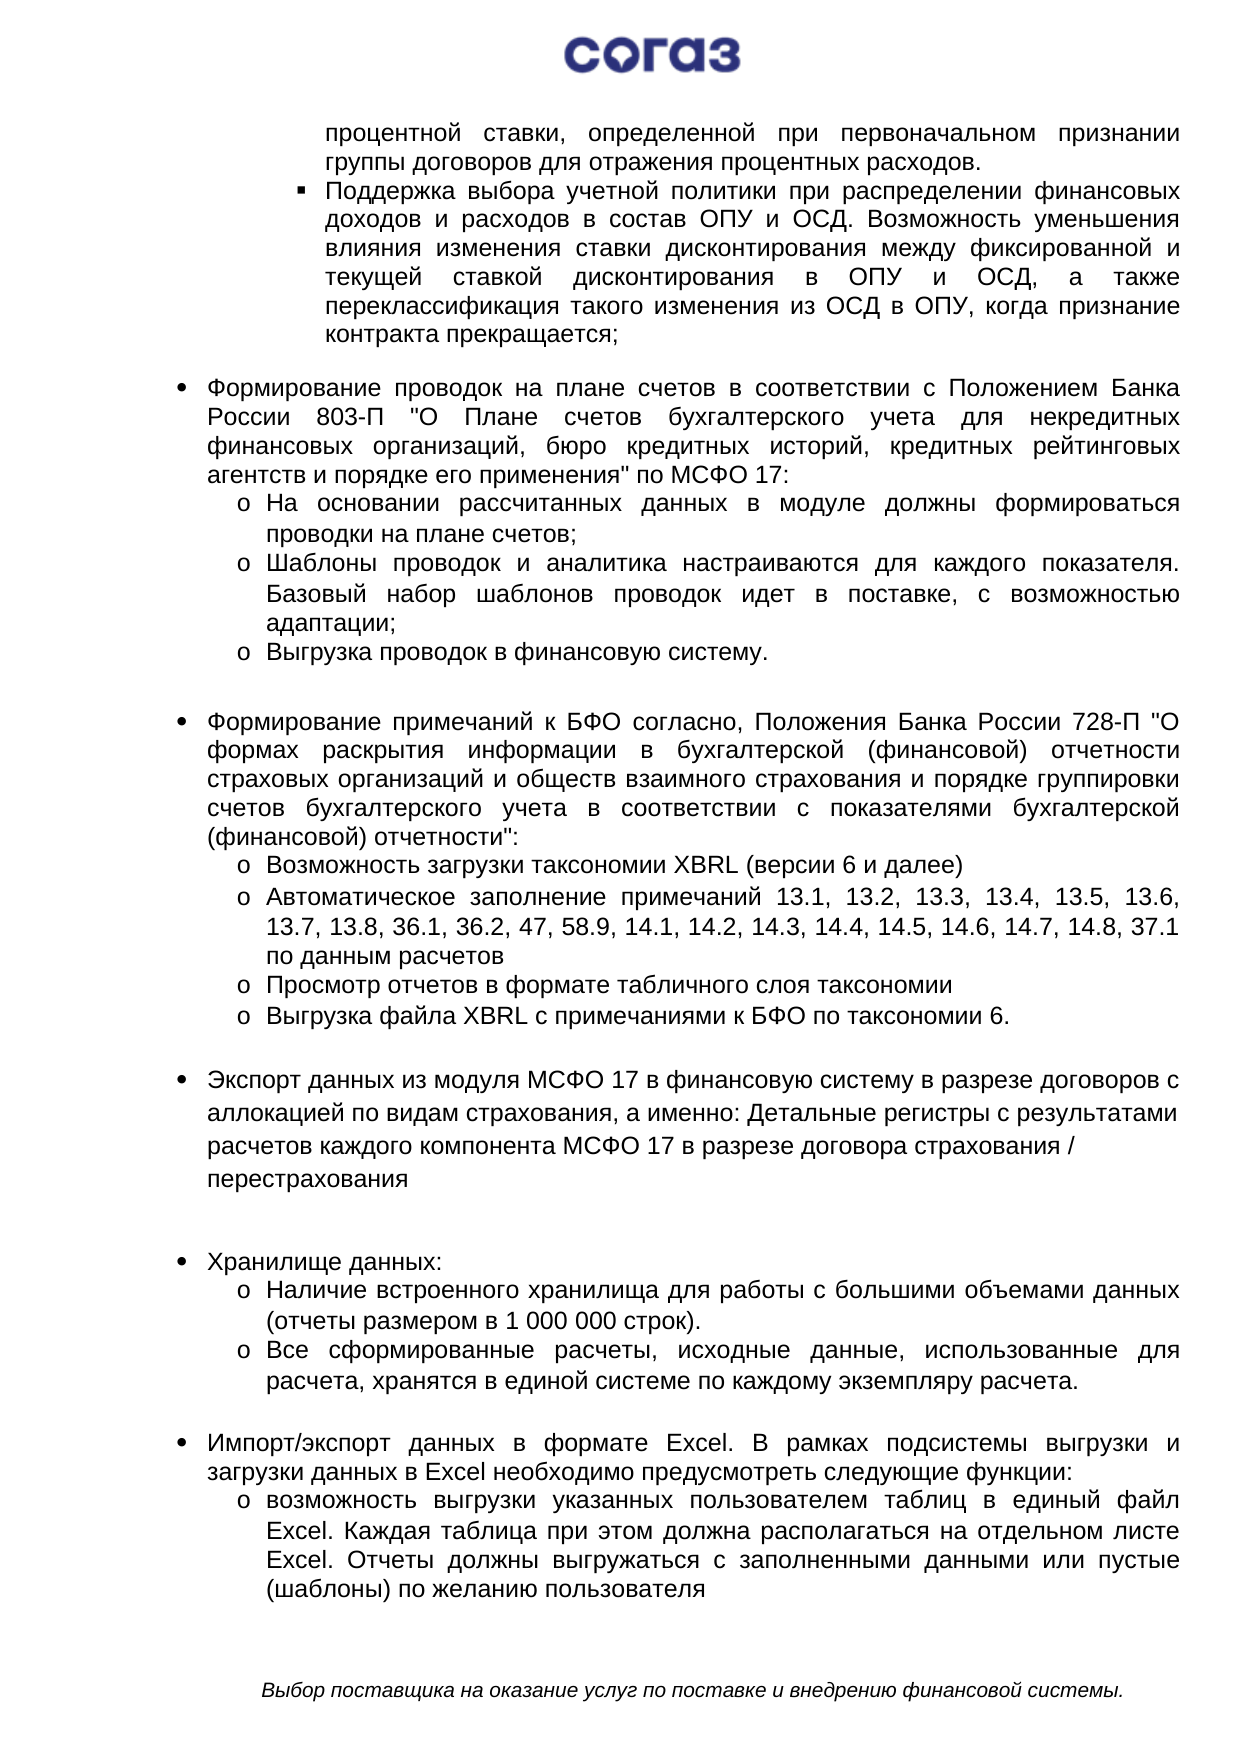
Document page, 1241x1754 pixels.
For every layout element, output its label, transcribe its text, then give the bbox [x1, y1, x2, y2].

list Возможность загрузки таксономии XBRL (версии 6 и далее) [236, 851, 1181, 881]
list Все сформированные расчеты, исходные данные, использованные для расчета, хранятся в единой системе по каждому экземпляру расчета. [236, 1335, 1181, 1395]
list Автоматическое заполнение примечаний 13.1, 13.2, 13.3, 13.4, 13.5, 13.6, 13.7, 13.8, 36.1, 36.2, 47, 58.9, 14.1, 14.2, 14.3, 14.4, 14.5, 14.6, 14.7, 14.8, 37.1 по данным расчетов [236, 881, 1181, 970]
list Формирование примечаний к БФО согласно, Положения Банка России 728-П "О формах раскрытия информации в бухгалтерской (финансовой) отчетности страховых организаций и обществ взаимного страхования и порядке группировки счетов бухгалтерского учета в соответствии с показателями бухгалтерской (финансовой) отчетности": [177, 707, 1181, 851]
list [295, 118, 1181, 176]
list Поддержка выбора учетной политики при распределении финансовых доходов и расходов в состав ОПУ и ОСД. Возможность уменьшения влияния изменения ставки дисконтирования между фиксированной и текущей ставкой дисконтирования в ОПУ и ОСД, а также переклассификация такого изменения из ОСД в ОПУ, когда признание контракта прекращается; [295, 176, 1181, 348]
list Экспорт данных из модуля МСФО 17 в финансовую систему в разрезе договоров с аллокацией по видам страхования, а именно: Детальные регистры с результатами расчетов каждого компонента МСФО 17 в разрезе договора страхования / перестрахования [177, 1065, 1181, 1193]
picture [563, 11, 766, 76]
list Выгрузка проводок в финансовую систему. [236, 636, 1181, 667]
list Хранилище данных: [177, 1247, 1181, 1275]
list Просмотр отчетов в формате табличного слоя таксономии [236, 970, 1181, 1001]
list Формирование проводок на плане счетов в соответствии с Положением Банка России 803-П "О Плане счетов бухгалтерского учета для некредитных финансовых организаций, бюро кредитных историй, кредитных рейтинговых агентств и порядке его применения" по МСФО 17: [177, 373, 1181, 488]
list возможность выгрузки указанных пользователем таблиц в единый файл Excel. Каждая таблица при этом должна располагаться на отдельном листе Excel. Отчеты должны выгружаться с заполненными данными или пустые (шаблоны) по желанию пользователя [236, 1485, 1181, 1603]
list Шаблоны проводок и аналитика настраиваются для каждого показателя. Базовый набор шаблонов проводок идет в поставке, с возможностью адаптации; [236, 548, 1181, 636]
list Импорт/экспорт данных в формате Excel. В рамках подсистемы выгрузки и загрузки данных в Excel необходимо предусмотреть следующие функции: [177, 1428, 1181, 1485]
list На основании рассчитанных данных в модуле должны формироваться проводки на плане счетов; [236, 488, 1181, 548]
list Выгрузка файла XBRL с примечаниями к БФО по таксономии 6. [236, 1001, 1181, 1032]
list Наличие встроенного хранилища для работы с большими объемами данных (отчеты размером в 1 000 000 строк). [236, 1275, 1181, 1335]
